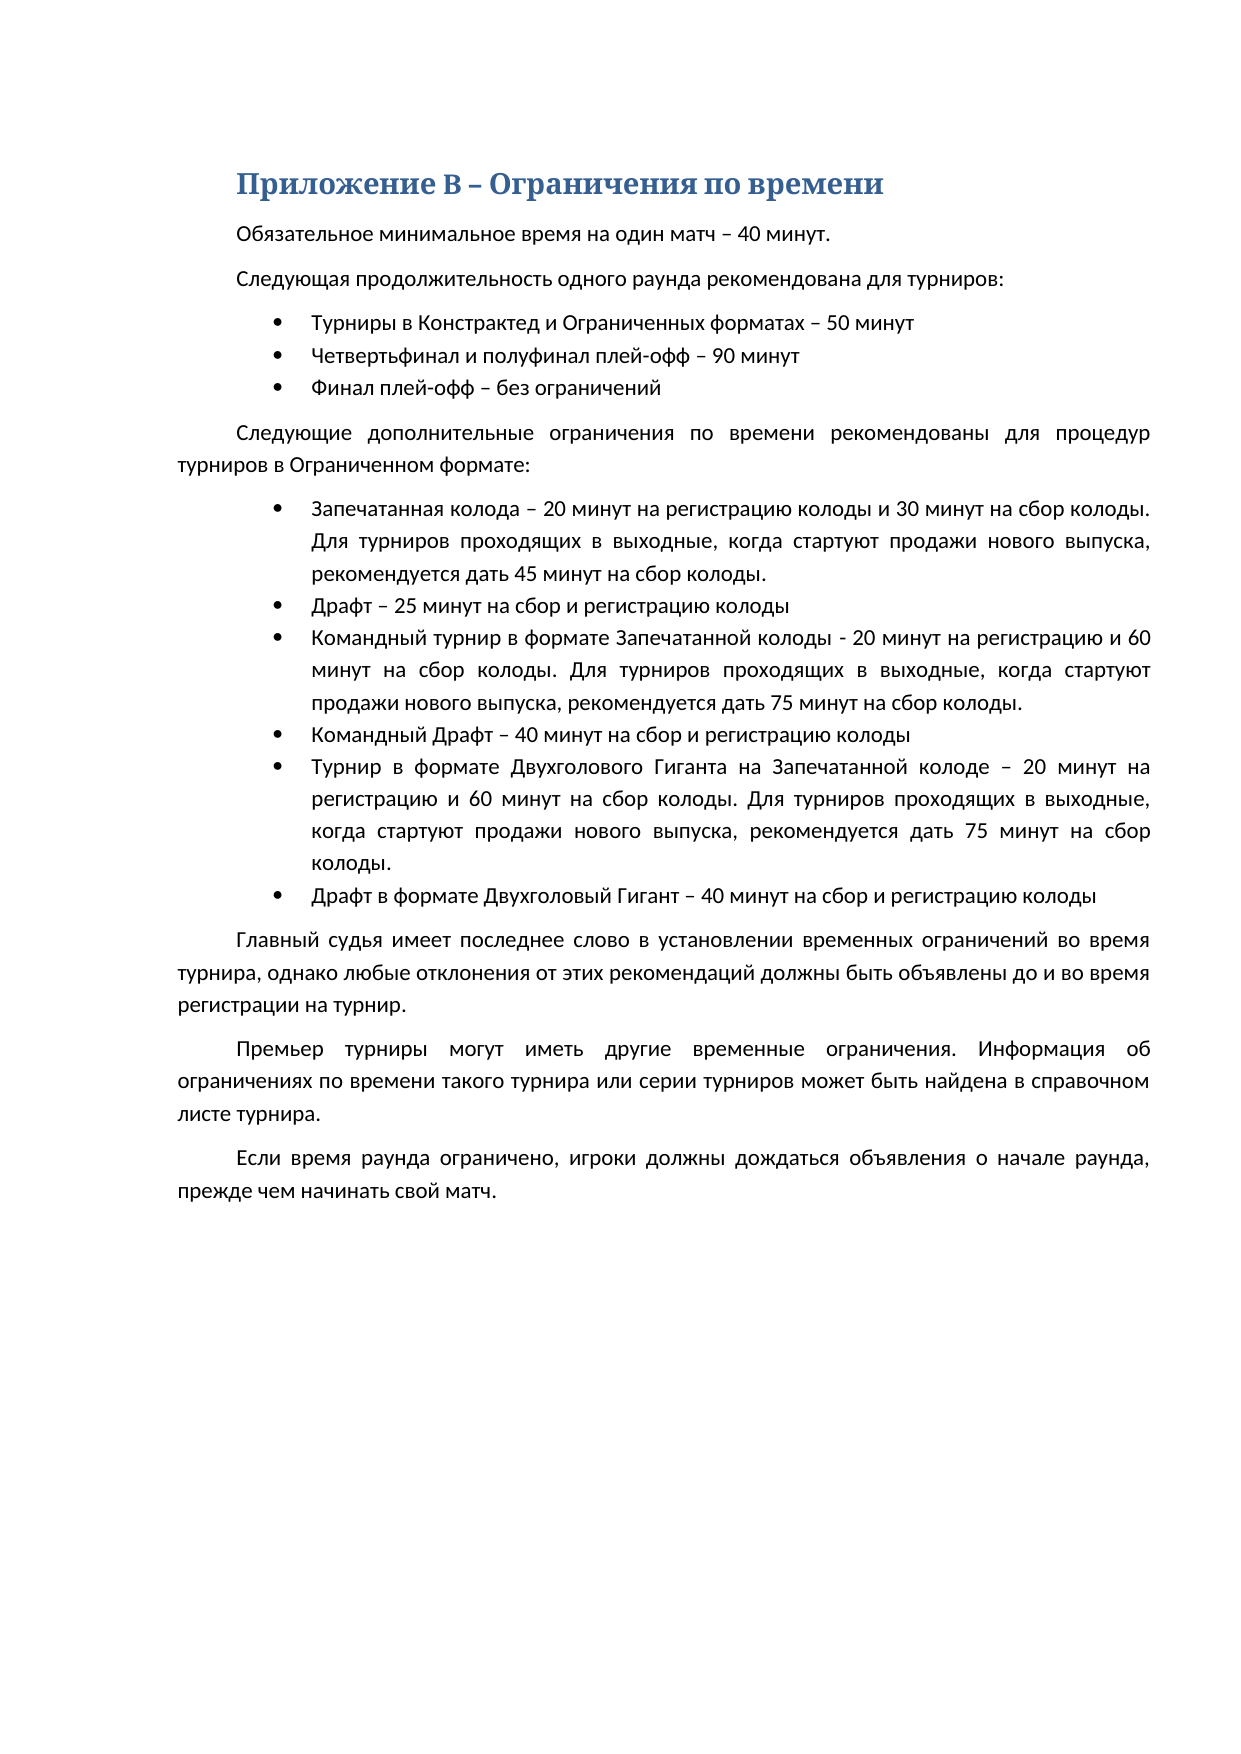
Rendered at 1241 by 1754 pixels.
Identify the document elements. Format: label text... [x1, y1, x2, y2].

list Запечатанная колода – 20 минут на регистрацию колоды и 30 минут на сбор колоды. Для турниров проходящих в выходные, когда стартуют продажи нового выпуска, рекомендуется дать 45 минут на сбор колоды. [274, 494, 1152, 587]
text Премьер турниры могут иметь другие временные ограничения. Информация об ограничениях по времени такого турнира или серии турниров может быть найдена в справочном листе турнира. [177, 1034, 1152, 1127]
list Командный турнир в формате Запечатанной колоды - 20 минут на регистрацию и 60 минут на сбор колоды. Для турниров проходящих в выходные, когда стартуют продажи нового выпуска, рекомендуется дать 75 минут на сбор колоды. [274, 623, 1152, 716]
text Главный судья имеет последнее слово в установлении временных ограничений во время турнира, однако любые отклонения от этих рекомендаций должны быть объявлены до и во время регистрации на турнир. [177, 925, 1152, 1018]
text Следующие дополнительные ограничения по времени рекомендованы для процедур турниров в Ограниченном формате: [177, 418, 1152, 478]
list Финал плей-офф – без ограничений [274, 373, 1152, 401]
list Четвертьфинал и полуфинал плей-офф – 90 минут [274, 341, 1152, 369]
list Драфт – 25 минут на сбор и регистрацию колоды [274, 591, 1152, 619]
text Если время раунда ограничено, игроки должны дождаться объявления о начале раунда, прежде чем начинать свой матч. [177, 1143, 1152, 1204]
list Турнир в формате Двухголового Гиганта на Запечатанной колоде – 20 минут на регистрацию и 60 минут на сбор колоды. Для турниров проходящих в выходные, когда стартуют продажи нового выпуска, рекомендуется дать 75 минут на сбор колоды. [274, 752, 1152, 877]
list Командный Драфт – 40 минут на сбор и регистрацию колоды [274, 720, 1152, 748]
subtitle Приложение B – Ограничения по времени [177, 168, 1152, 202]
text Обязательное минимальное время на один матч – 40 минут. [177, 219, 1152, 247]
list Турниры в Констрактед и Ограниченных форматах – 50 минут [274, 308, 1152, 337]
text Следующая продолжительность одного раунда рекомендована для турниров: [177, 264, 1152, 292]
list Драфт в формате Двухголовый Гигант – 40 минут на сбор и регистрацию колоды [274, 881, 1152, 909]
